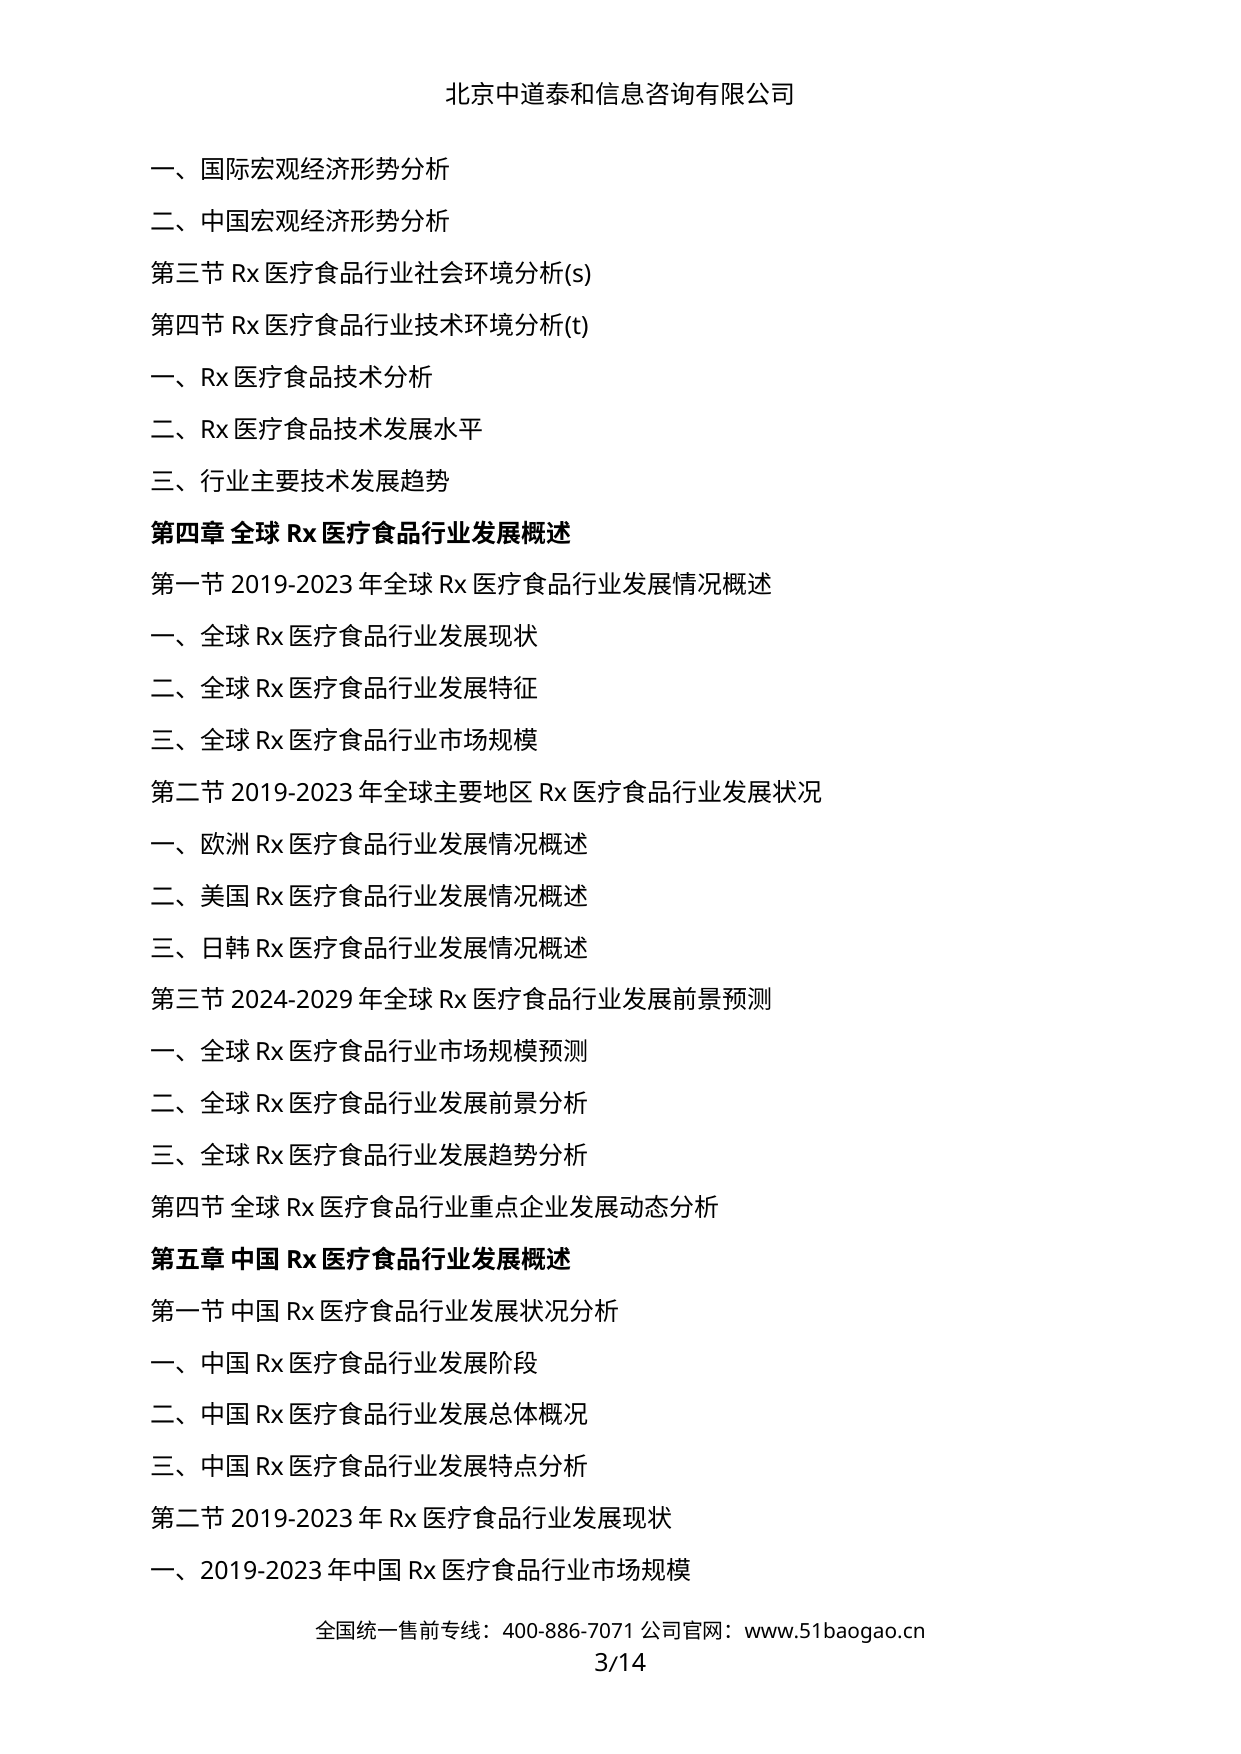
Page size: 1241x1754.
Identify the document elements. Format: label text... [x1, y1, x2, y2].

text 第四章 全球Rx医疗食品行业发展概述 [150, 513, 1090, 549]
text 三、行业主要技术发展趋势 [150, 461, 1090, 497]
text 一、中国Rx医疗食品行业发展阶段 [150, 1343, 1090, 1379]
text 一、全球Rx医疗食品行业市场规模预测 [150, 1032, 1090, 1068]
text 三、中国Rx医疗食品行业发展特点分析 [150, 1447, 1090, 1483]
text 第二节 2019-2023年Rx医疗食品行业发展现状 [150, 1499, 1090, 1535]
text 第四节 Rx医疗食品行业技术环境分析(t) [150, 306, 1090, 342]
text 二、中国Rx医疗食品行业发展总体概况 [150, 1395, 1090, 1431]
text 一、Rx医疗食品技术分析 [150, 357, 1090, 394]
text 第三节 2024-2029年全球Rx医疗食品行业发展前景预测 [150, 980, 1090, 1016]
text 三、全球Rx医疗食品行业市场规模 [150, 721, 1090, 757]
text 二、全球Rx医疗食品行业发展前景分析 [150, 1084, 1090, 1120]
text 第二节 2019-2023年全球主要地区Rx医疗食品行业发展状况 [150, 772, 1090, 809]
text 一、国际宏观经济形势分析 [150, 150, 1090, 186]
text 第三节 Rx医疗食品行业社会环境分析(s) [150, 254, 1090, 290]
text 第四节 全球Rx医疗食品行业重点企业发展动态分析 [150, 1187, 1090, 1224]
text 三、日韩Rx医疗食品行业发展情况概述 [150, 928, 1090, 964]
text 二、Rx医疗食品技术发展水平 [150, 409, 1090, 446]
text 二、全球Rx医疗食品行业发展特征 [150, 669, 1090, 705]
text 二、中国宏观经济形势分析 [150, 202, 1090, 238]
text 第一节 中国Rx医疗食品行业发展状况分析 [150, 1291, 1090, 1327]
text 第一节 2019-2023年全球Rx医疗食品行业发展情况概述 [150, 565, 1090, 601]
text 一、全球Rx医疗食品行业发展现状 [150, 617, 1090, 653]
text 二、美国Rx医疗食品行业发展情况概述 [150, 876, 1090, 912]
text 一、2019-2023年中国Rx医疗食品行业市场规模 [150, 1551, 1090, 1587]
text 第五章 中国Rx医疗食品行业发展概述 [150, 1239, 1090, 1276]
text 三、全球Rx医疗食品行业发展趋势分析 [150, 1136, 1090, 1172]
text 一、欧洲Rx医疗食品行业发展情况概述 [150, 824, 1090, 861]
